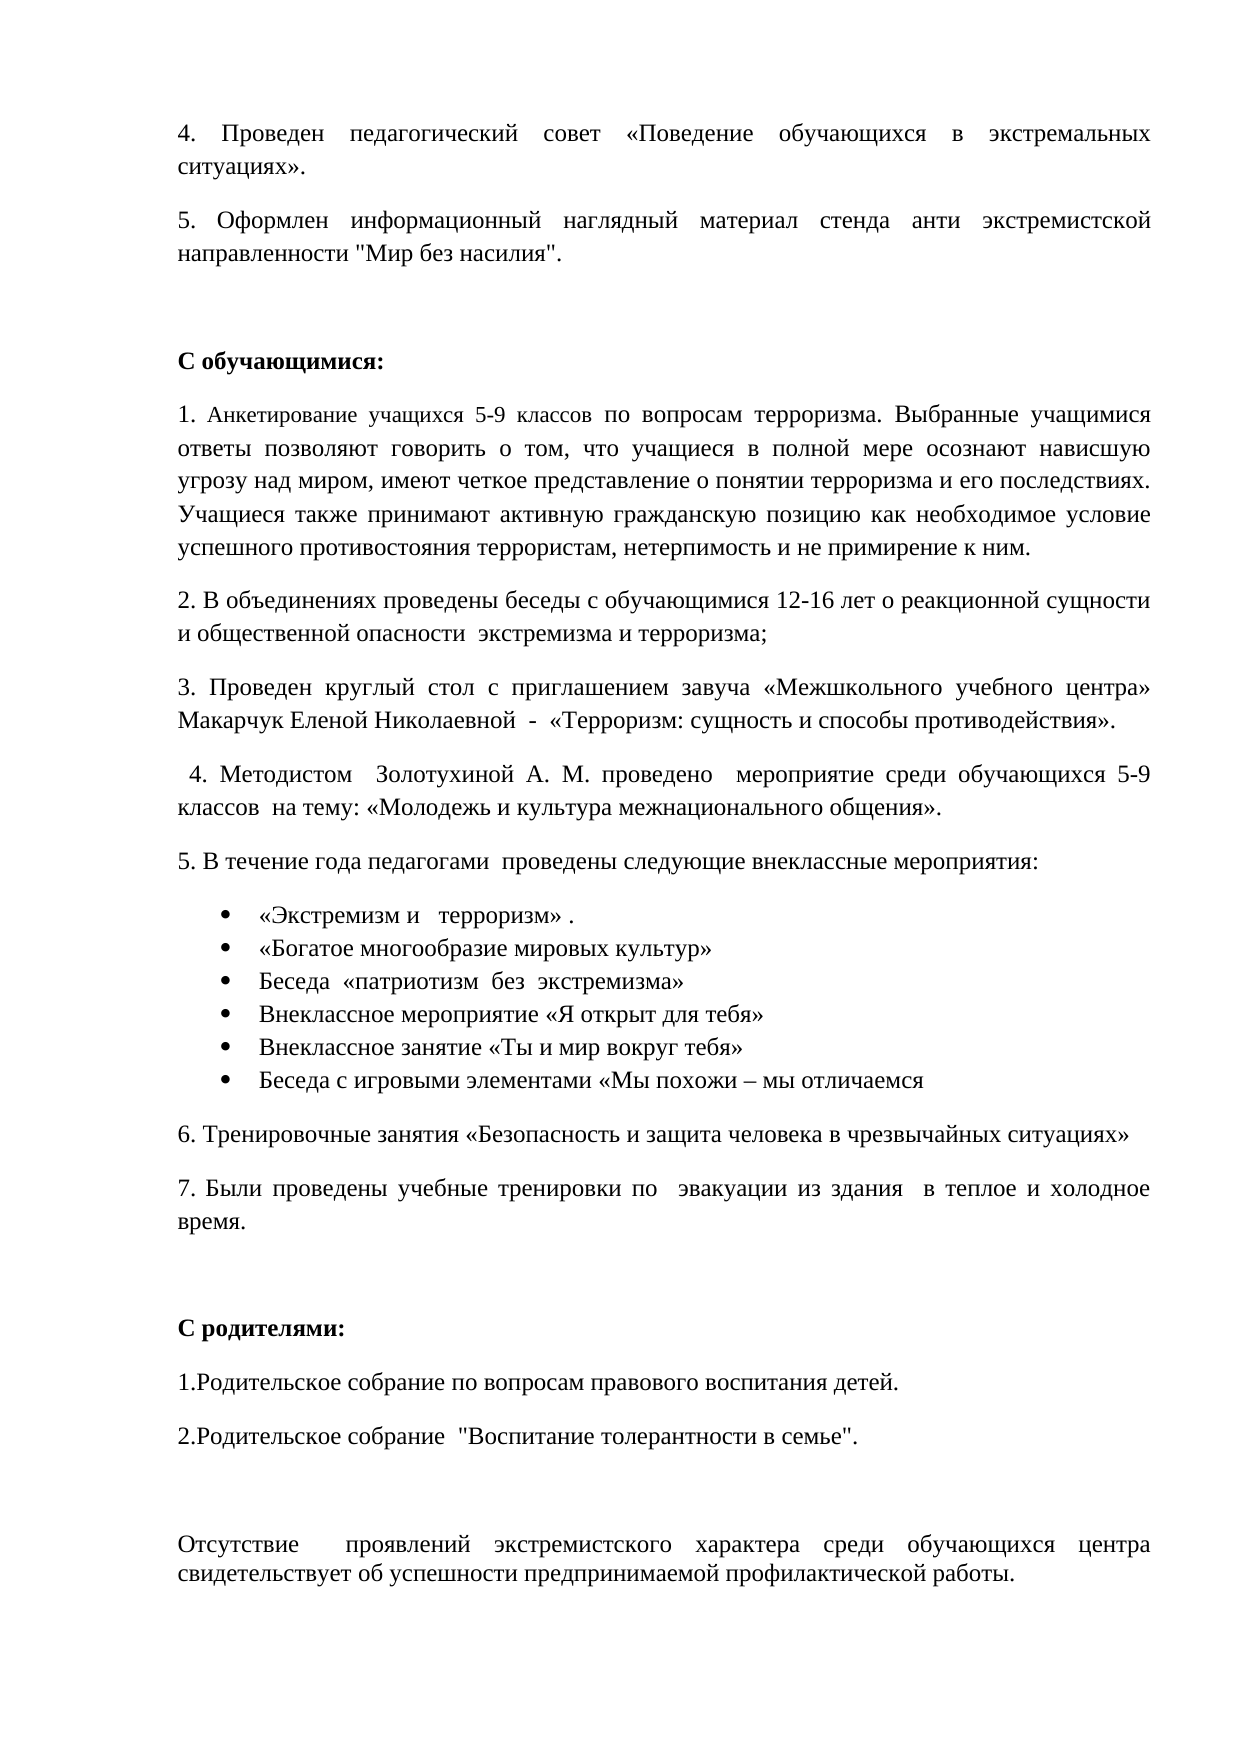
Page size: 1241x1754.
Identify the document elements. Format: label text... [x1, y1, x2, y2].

text 1. Анкетирование учащихся 5-9 классов по вопросам терроризма. Выбранные учащимися ответы позволяют говорить о том, что учащиеся в полной мере осознают нависшую угрозу над миром, имеют четкое представление о понятии терроризма и его последствиях. Учащиеся также принимают активную гражданскую позицию как необходимое условие успешного противостояния террористам, нетерпимость и не примирение к ним. [177, 399, 1152, 560]
list Внеклассное занятие «Ты и мир вокруг тебя» [221, 1032, 1152, 1061]
text 5. Оформлен информационный наглядный материал стенда анти экстремистской направленности "Мир без насилия". [177, 205, 1152, 267]
text 4. Проведен педагогический совет «Поведение обучающихся в экстремальных ситуациях». [177, 118, 1152, 180]
list Внеклассное мероприятие «Я открыт для тебя» [221, 999, 1152, 1028]
text С родителями: [177, 1313, 1152, 1342]
text 5. В течение года педагогами проведены следующие внеклассные мероприятия: [177, 846, 1152, 875]
text 3. Проведен круглый стол с приглашением завуча «Межшкольного учебного центра» Макарчук Еленой Николаевной - «Терроризм: сущность и способы противодействия». [177, 672, 1152, 734]
list Беседа с игровыми элементами «Мы похожи – мы отличаемся [221, 1065, 1152, 1094]
text 6. Тренировочные занятия «Безопасность и защита человека в чрезвычайных ситуациях» [177, 1119, 1152, 1148]
text 2.Родительское собрание "Воспитание толерантности в семье". [177, 1421, 1152, 1450]
text Отсутствие проявлений экстремистского характера среди обучающихся центра свидетельствует об успешности предпринимаемой профилактической работы. [177, 1529, 1152, 1586]
list Беседа «патриотизм без экстремизма» [221, 966, 1152, 995]
list «Богатое многообразие мировых культур» [221, 933, 1152, 962]
text С обучающимися: [177, 346, 1152, 374]
text 4. Методистом Золотухиной А. М. проведено мероприятие среди обучающихся 5-9 классов на тему: «Молодежь и культура межнационального общения». [177, 759, 1152, 821]
text 7. Были проведены учебные тренировки по эвакуации из здания в теплое и холодное время. [177, 1173, 1152, 1234]
text 1.Родительское собрание по вопросам правового воспитания детей. [177, 1367, 1152, 1396]
list «Экстремизм и терроризм» . [221, 900, 1152, 929]
text 2. В объединениях проведены беседы с обучающимися 12-16 лет о реакционной сущности и общественной опасности экстремизма и терроризма; [177, 586, 1152, 647]
